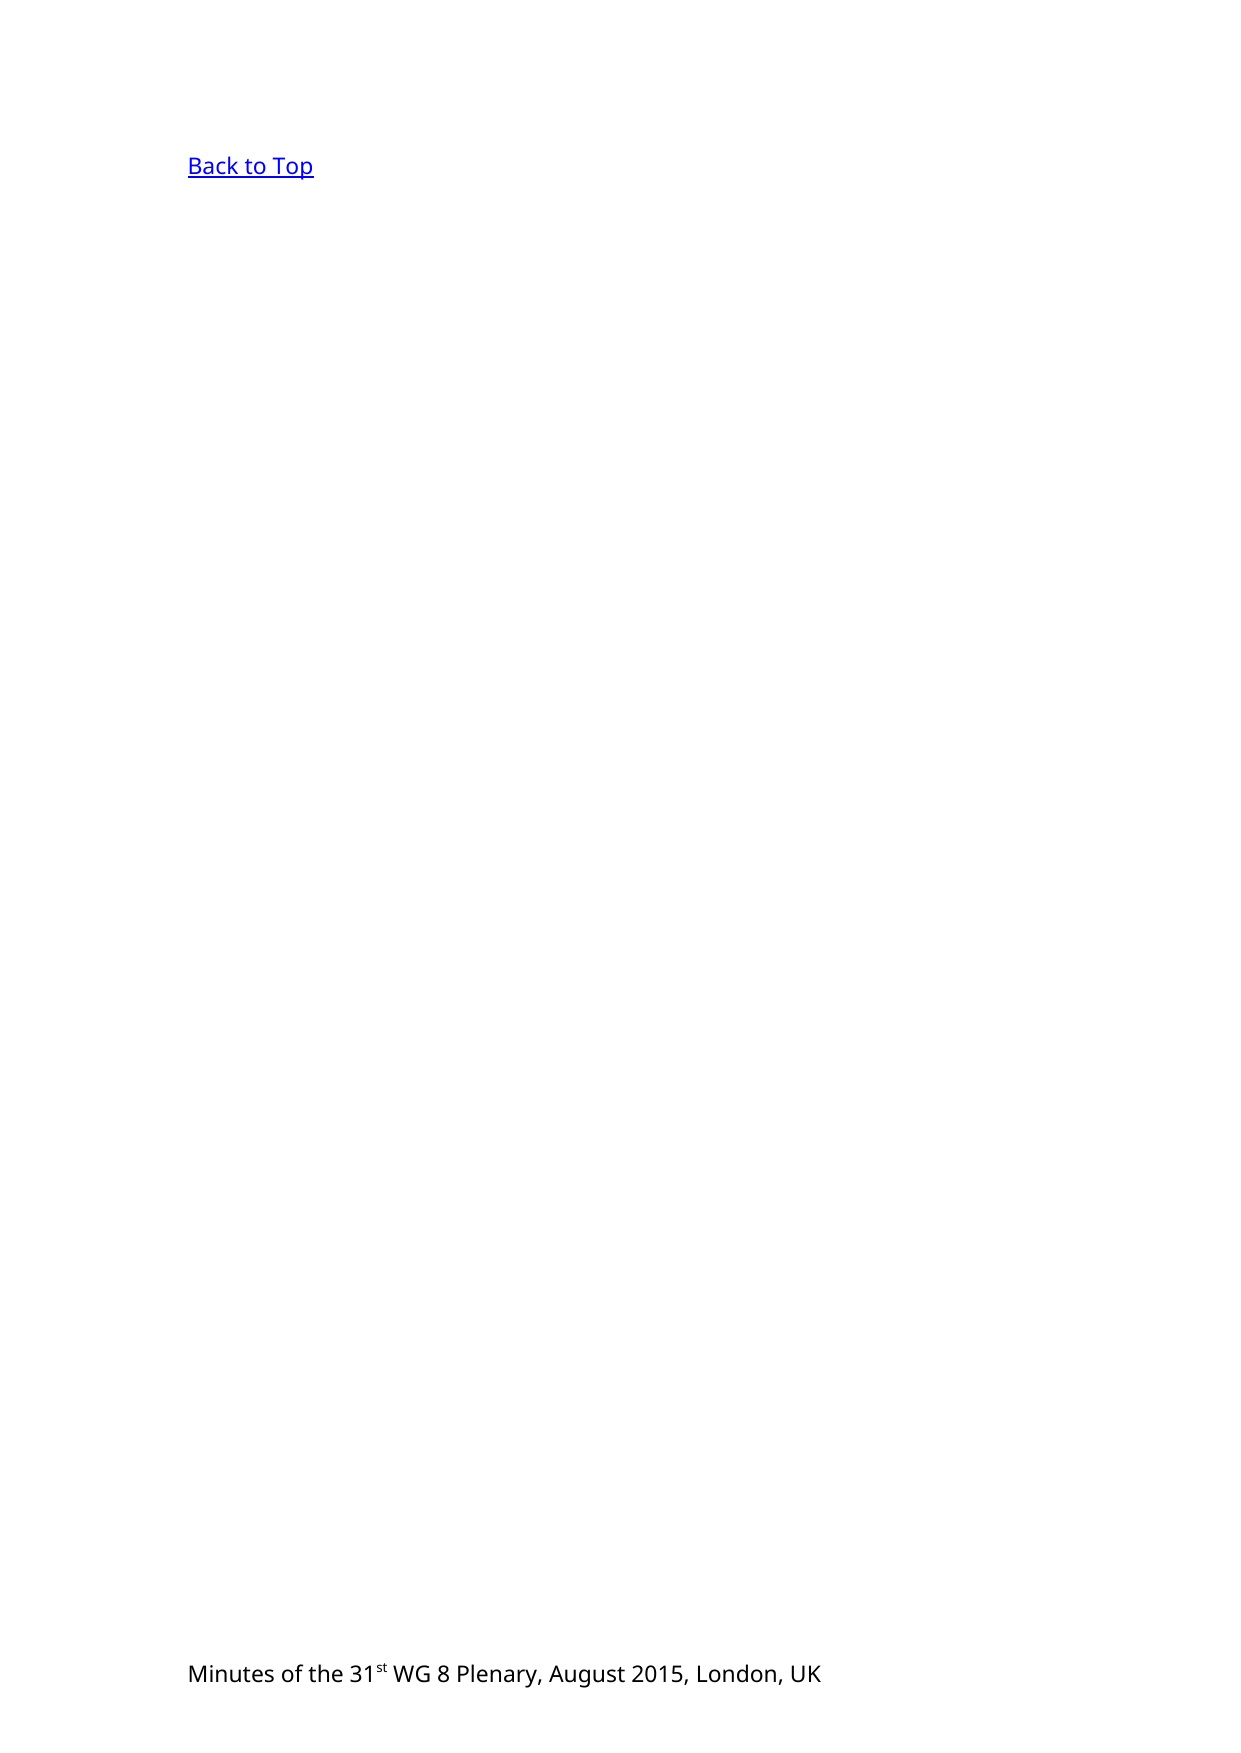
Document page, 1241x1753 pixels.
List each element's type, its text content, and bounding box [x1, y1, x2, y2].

text Back to Top [187, 150, 1053, 181]
